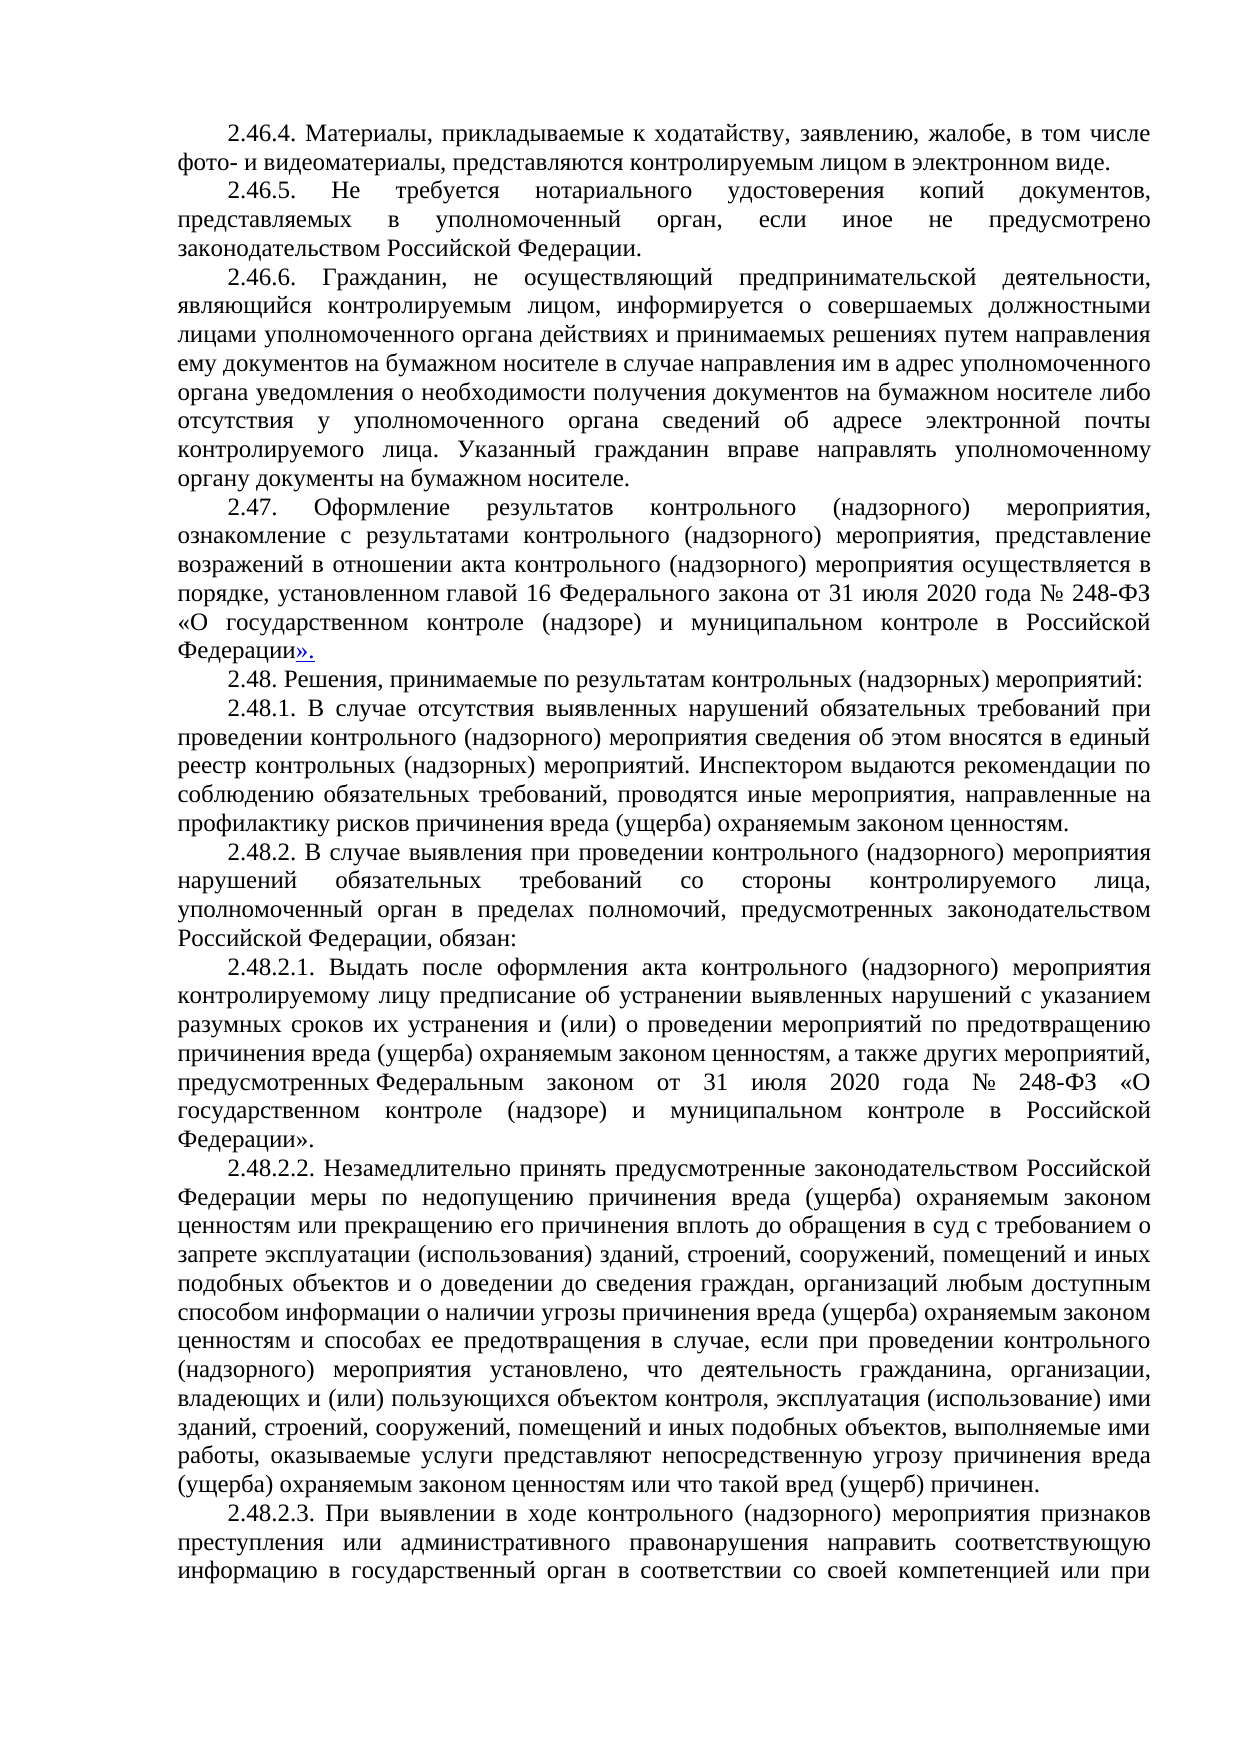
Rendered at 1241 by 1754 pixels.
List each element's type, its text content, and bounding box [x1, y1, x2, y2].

text 2.46.4. Материалы, прикладываемые к ходатайству, заявлению, жалобе, в том числе фото- и видеоматериалы, представляются контролируемым лицом в электронном виде. [177, 118, 1152, 176]
text 2.47. Оформление результатов контрольного (надзорного) мероприятия, ознакомление с результатами контрольного (надзорного) мероприятия, представление возражений в отношении акта контрольного (надзорного) мероприятия осуществляется в порядке, установленном главой 16 Федерального закона от 31 июля 2020 года № 248-ФЗ «О государственном контроле (надзоре) и муниципальном контроле в Российской Федерации». [177, 492, 1152, 664]
text 2.48.2.1. Выдать после оформления акта контрольного (надзорного) мероприятия контролируемому лицу предписание об устранении выявленных нарушений с указанием разумных сроков их устранения и (или) о проведении мероприятий по предотвращению причинения вреда (ущерба) охраняемым законом ценностям, а также других мероприятий, предусмотренных Федеральным законом от 31 июля 2020 года № 248-ФЗ «О государственном контроле (надзоре) и муниципальном контроле в Российской Федерации». [177, 952, 1152, 1153]
text 2.48.2. В случае выявления при проведении контрольного (надзорного) мероприятия нарушений обязательных требований со стороны контролируемого лица, уполномоченный орган в пределах полномочий, предусмотренных законодательством Российской Федерации, обязан: [177, 837, 1152, 952]
text 2.48.2.2. Незамедлительно принять предусмотренные законодательством Российской Федерации меры по недопущению причинения вреда (ущерба) охраняемым законом ценностям или прекращению его причинения вплоть до обращения в суд с требованием о запрете эксплуатации (использования) зданий, строений, сооружений, помещений и иных подобных объектов и о доведении до сведения граждан, организаций любым доступным способом информации о наличии угрозы причинения вреда (ущерба) охраняемым законом ценностям и способах ее предотвращения в случае, если при проведении контрольного (надзорного) мероприятия установлено, что деятельность гражданина, организации, владеющих и (или) пользующихся объектом контроля, эксплуатация (использование) ими зданий, строений, сооружений, помещений и иных подобных объектов, выполняемые ими работы, оказываемые услуги представляют непосредственную угрозу причинения вреда (ущерба) охраняемым законом ценностям или что такой вред (ущерб) причинен. [177, 1153, 1152, 1498]
text 2.48. Решения, принимаемые по результатам контрольных (надзорных) мероприятий: [177, 664, 1152, 693]
text 2.48.1. В случае отсутствия выявленных нарушений обязательных требований при проведении контрольного (надзорного) мероприятия сведения об этом вносятся в единый реестр контрольных (надзорных) мероприятий. Инспектором выдаются рекомендации по соблюдению обязательных требований, проводятся иные мероприятия, направленные на профилактику рисков причинения вреда (ущерба) охраняемым законом ценностям. [177, 693, 1152, 837]
text 2.46.5. Не требуется нотариального удостоверения копий документов, представляемых в уполномоченный орган, если иное не предусмотрено законодательством Российской Федерации. [177, 176, 1152, 262]
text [177, 1498, 1152, 1584]
text 2.46.6. Гражданин, не осуществляющий предпринимательской деятельности, являющийся контролируемым лицом, информируется о совершаемых должностными лицами уполномоченного органа действиях и принимаемых решениях путем направления ему документов на бумажном носителе в случае направления им в адрес уполномоченного органа уведомления о необходимости получения документов на бумажном носителе либо отсутствия у уполномоченного органа сведений об адресе электронной почты контролируемого лица. Указанный гражданин вправе направлять уполномоченному органу документы на бумажном носителе. [177, 262, 1152, 492]
